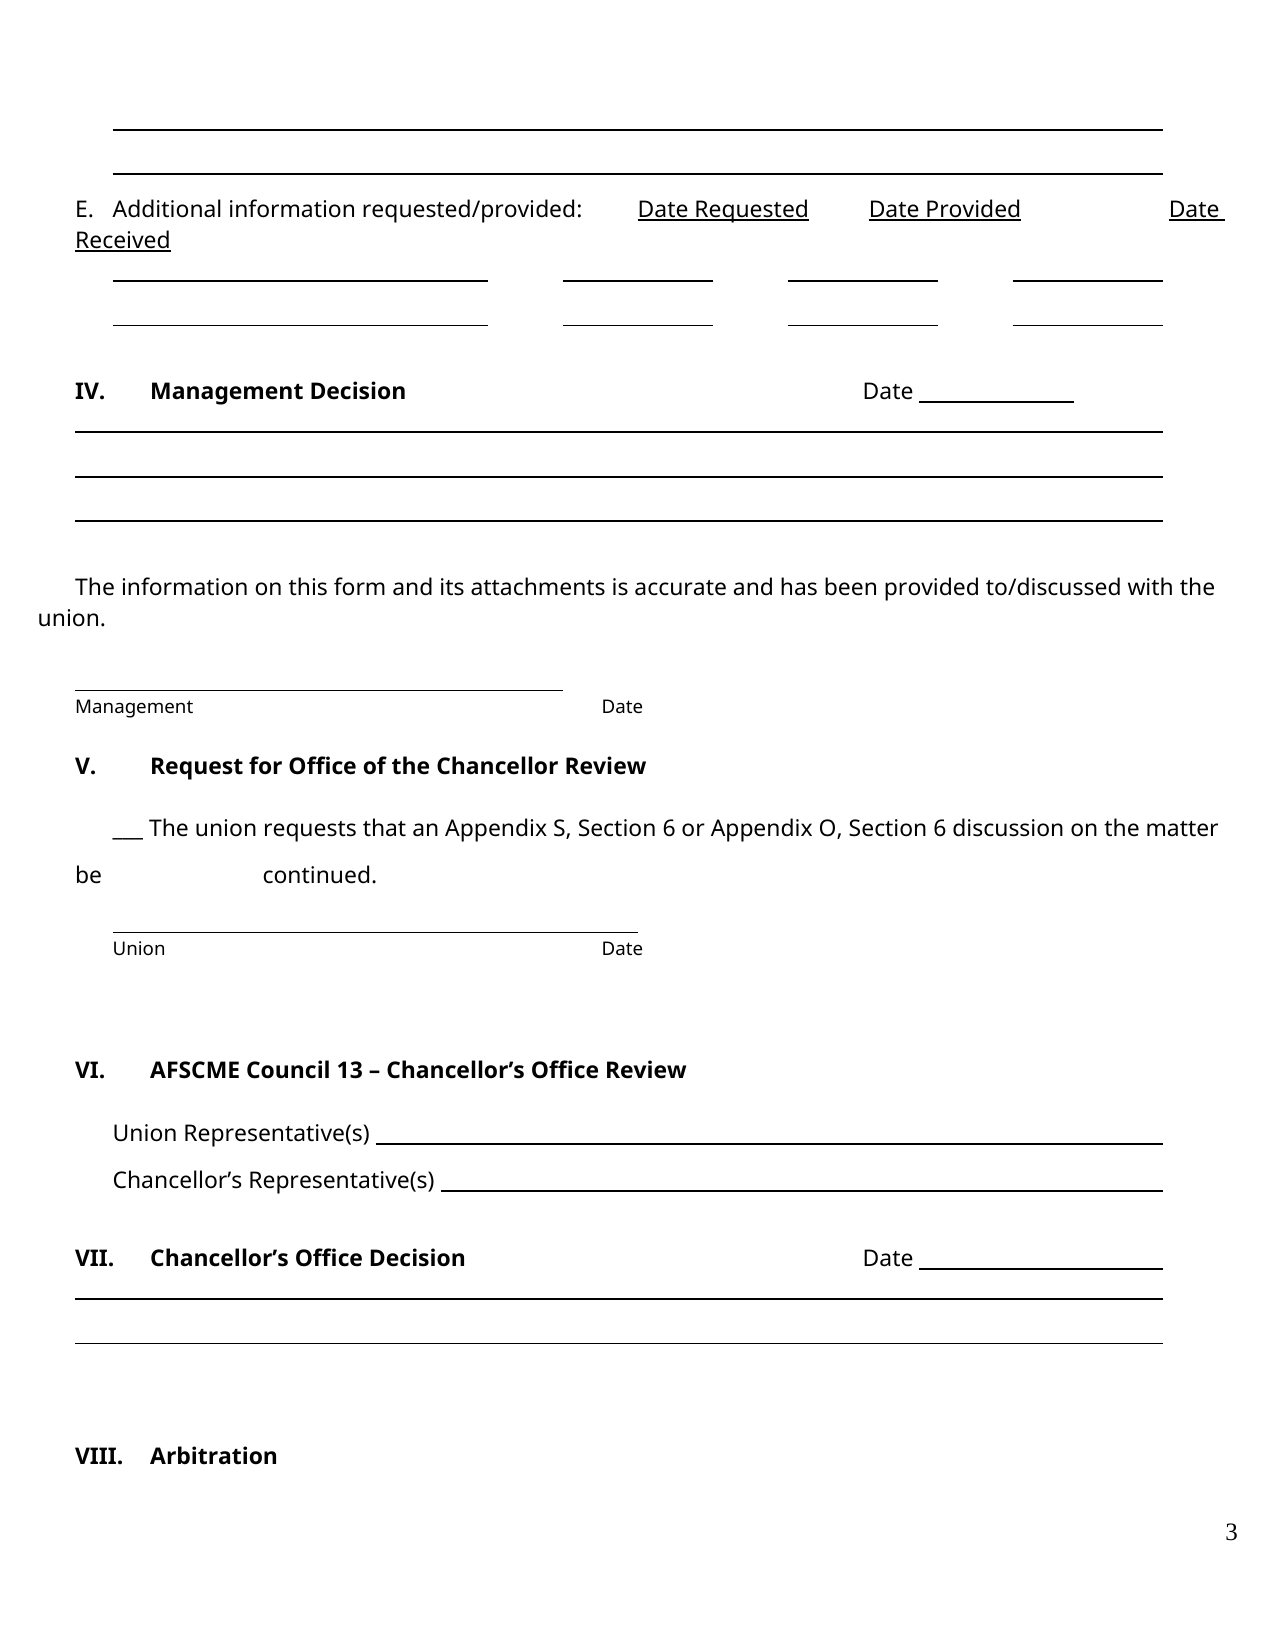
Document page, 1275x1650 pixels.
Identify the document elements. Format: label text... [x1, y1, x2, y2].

text E. Additional information requested/provided: Date Requested Date Provided Date Received [75, 192, 1237, 255]
text VII. Chancellor’s Office Decision Date [75, 1242, 1237, 1273]
subtitle V. Request for Office of the Chancellor Review [75, 750, 1237, 781]
text Union Representative(s) [75, 1117, 1237, 1148]
text Management Date [37, 693, 1237, 719]
text ___ The union requests that an Appendix S, Section 6 or Appendix O, Section 6 discussion on the matter be continued. [75, 812, 1237, 891]
text Union Date [75, 935, 1237, 960]
subtitle VI. AFSCME Council 13 – Chancellor’s Office Review [75, 1054, 1237, 1085]
text Chancellor’s Representative(s) [75, 1163, 1237, 1195]
text IV. Management Decision Date ______ [75, 375, 1237, 406]
text The information on this form and its attachments is accurate and has been provided to/discussed with the union. [37, 571, 1237, 633]
subtitle VIII. Arbitration [75, 1440, 1237, 1471]
